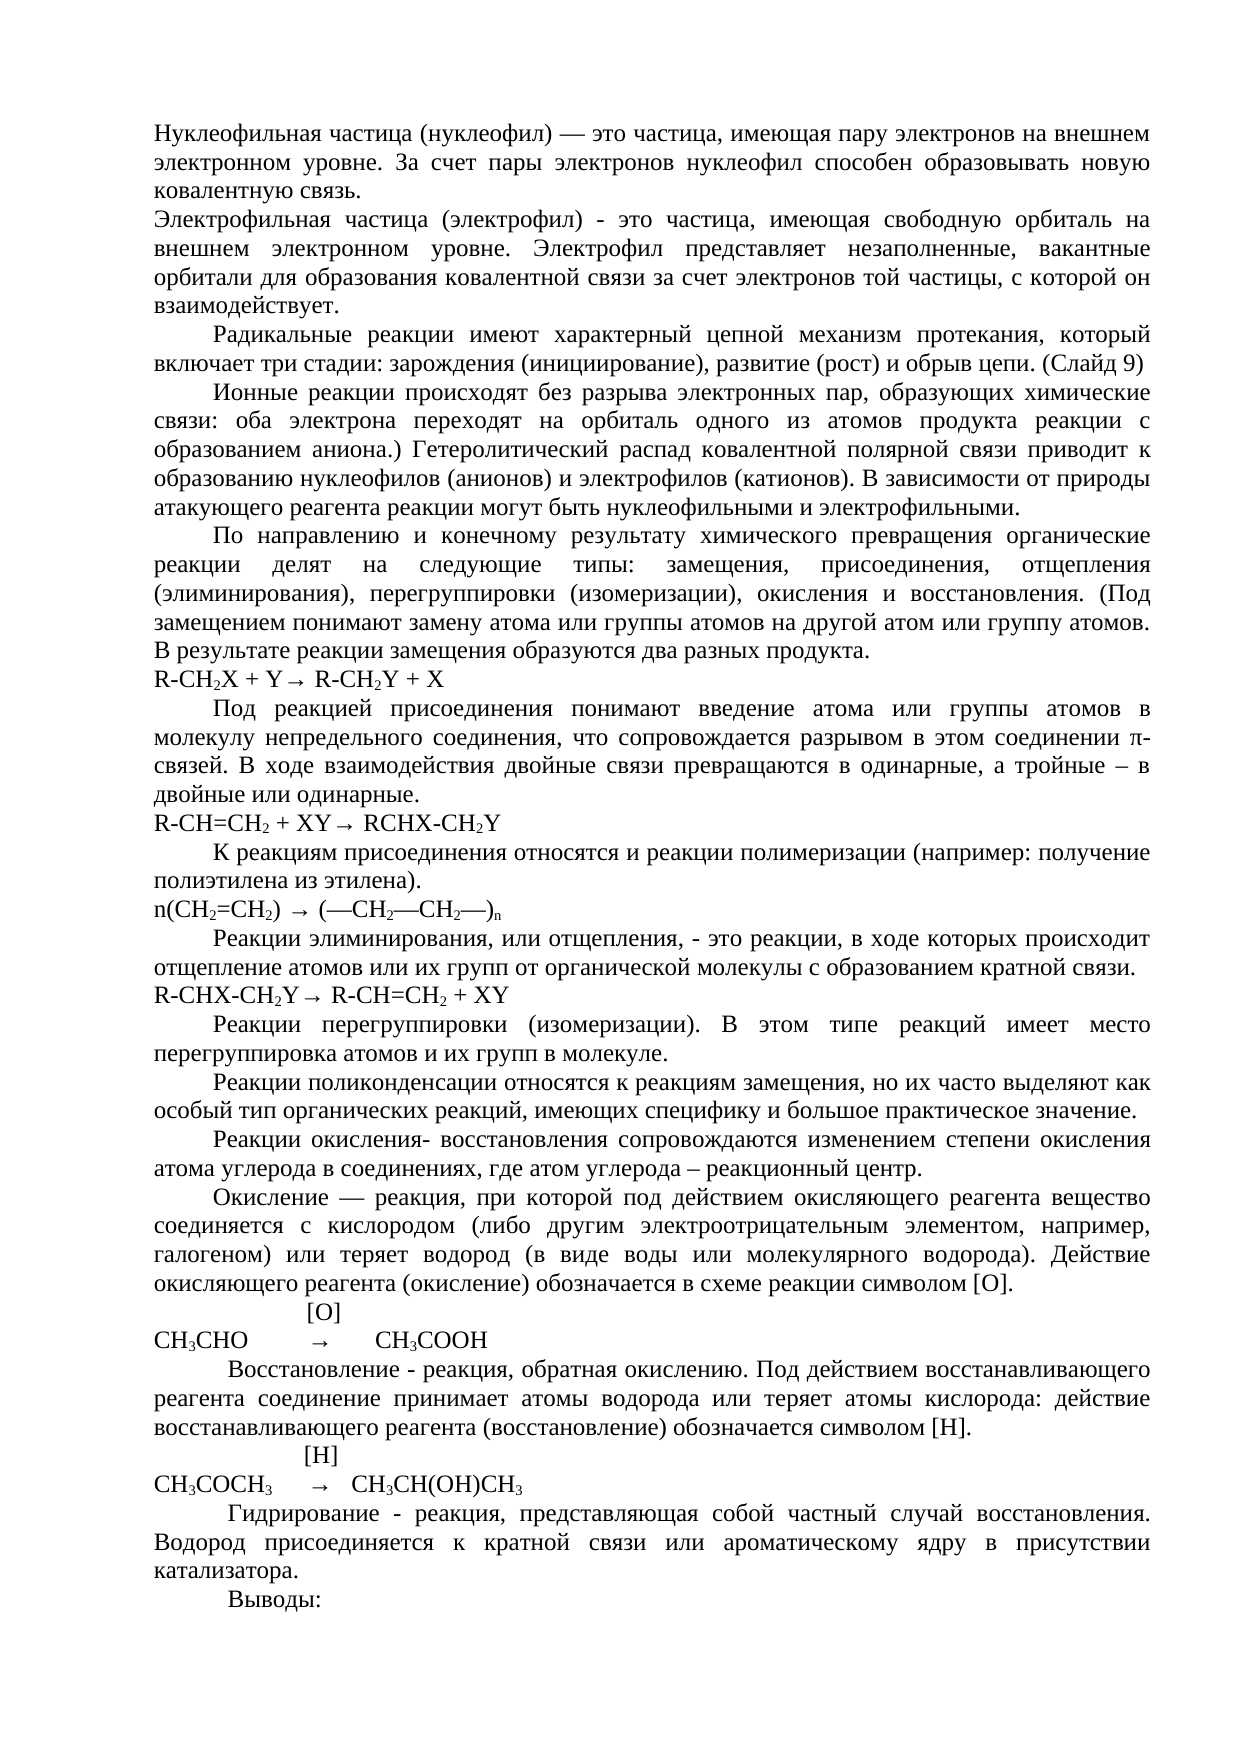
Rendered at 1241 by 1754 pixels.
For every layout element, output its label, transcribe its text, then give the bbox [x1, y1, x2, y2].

text CH3COCH3 → CH3CH(OH)CH3 [153, 1469, 1152, 1498]
text Восстановление - реакция, обратная окислению. Под действием восстанавливающего реагента соединение принимает атомы водорода или теряет атомы кислорода: действие восстанавливающего реагента (восстановление) обозначается символом [Н]. [153, 1354, 1152, 1441]
text Реакции перегруппировки (изомеризации). В этом типе реакций имеет место перегруппировка атомов и их групп в молекуле. [153, 1009, 1152, 1067]
text [H] [153, 1441, 1152, 1469]
text Радикальные реакции имеют характерный цепной механизм протекания, который включает три стадии: зарождения (инициирование), развитие (рост) и обрыв цепи. (Слайд 9) [153, 319, 1152, 377]
text Нуклеофильная частица (нуклеофил) — это частица, имеющая пару электронов на внешнем электронном уровне. За счет пары электронов нуклеофил способен образовывать новую ковалентную связь. [153, 118, 1152, 204]
text Выводы: [153, 1584, 1152, 1613]
text R-CH2X + Y→ R-CH2Y + X [153, 664, 1152, 693]
text По направлению и конечному результату химического превращения органические реакции делят на следующие типы: замещения, присоединения, отщепления (элиминирования), перегруппировки (изомеризации), окисления и восстановления. (Под замещением понимают замену атома или группы атомов на другой атом или группу атомов. В результате реакции замещения образуются два разных продукта. [153, 521, 1152, 664]
text Под реакцией присоединения понимают введение атома или группы атомов в молекулу непредельного соединения, что сопровождается разрывом в этом соединении π-связей. В ходе взаимодействия двойные связи превращаются в одинарные, а тройные – в двойные или одинарные. [153, 693, 1152, 808]
text Окисление — реакция, при которой под действием окисляющего реагента вещество соединяется с кислородом (либо другим электроотрицательным элементом, например, галогеном) или теряет водород (в виде воды или молекулярного водорода). Действие окисляющего реагента (окисление) обозначается в схеме реакции символом [О]. [153, 1182, 1152, 1297]
text R-CHX-CH2Y→ R-CH=CH2 + XY [153, 981, 1152, 1009]
text Гидрирование - реакция, представляющая собой частный случай восстановления. Водород присоединяется к кратной связи или ароматическому ядру в присутствии катализатора. [153, 1498, 1152, 1584]
text [O] [153, 1297, 1152, 1326]
text Ионные реакции происходят без разрыва электронных пар, образующих химические связи: оба электрона переходят на орбиталь одного из атомов продукта реакции с образованием аниона.) Гетеролитический распад ковалентной полярной связи приводит к образованию нуклеофилов (анионов) и электрофилов (катионов). В зависимости от природы атакующего реагента реакции могут быть нуклеофильными и электрофильными. [153, 377, 1152, 521]
text К реакциям присоединения относятся и реакции полимеризации (например: получение полиэтилена из этилена). [153, 837, 1152, 894]
text Реакции окисления- восстановления сопровождаются изменением степени окисления атома углерода в соединениях, где атом углерода – реакционный центр. [153, 1124, 1152, 1182]
text Реакции элиминирования, или отщепления, - это реакции, в ходе которых происходит отщепление атомов или их групп от органической молекулы с образованием кратной связи. [153, 923, 1152, 981]
text R-CH=CH2 + XY→ RCHX-CH2Y [153, 808, 1152, 837]
text Электрофильная частица (электрофил) - это частица, имеющая свободную орбиталь на внешнем электронном уровне. Электрофил представляет незаполненные, вакантные орбитали для образования ковалентной связи за счет электронов той частицы, с которой он взаимодействует. [153, 204, 1152, 319]
text CH3CHO → CH3COOH [153, 1326, 1152, 1354]
text Реакции поликонденсации относятся к реакциям замещения, но их часто выделяют как особый тип органических реакций, имеющих специфику и большое практическое значение. [153, 1067, 1152, 1124]
text n(СН2=СН2) → (—CH2—СН2—)n [153, 894, 1152, 923]
